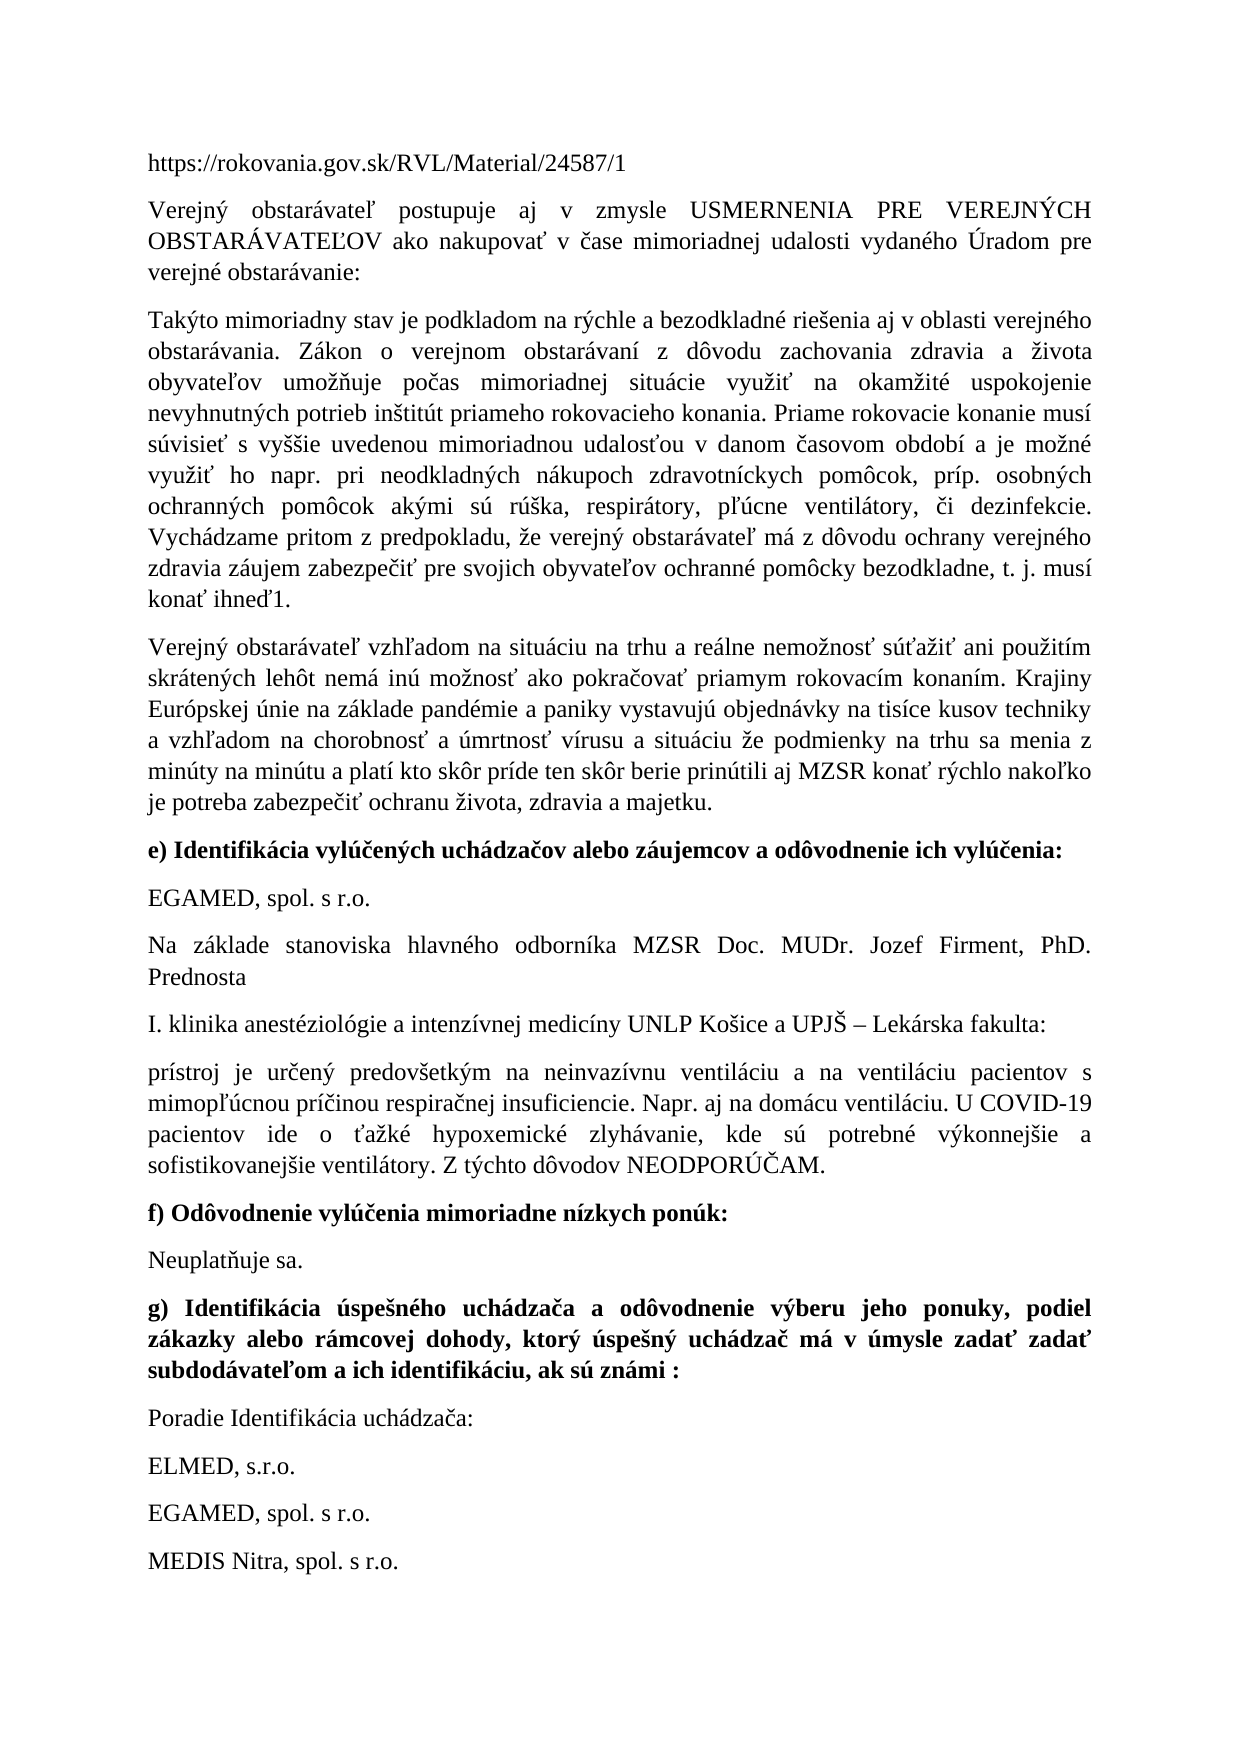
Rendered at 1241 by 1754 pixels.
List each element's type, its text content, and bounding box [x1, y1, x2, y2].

text Poradie Identifikácia uchádzača: [148, 1403, 1093, 1432]
text https://rokovania.gov.sk/RVL/Material/24587/1 [148, 148, 1093, 176]
text prístroj je určený predovšetkým na neinvazívnu ventiláciu a na ventiláciu pacientov s mimopľúcnou príčinou respiračnej insuficiencie. Napr. aj na domácu ventiláciu. U COVID-19 pacientov ide o ťažké hypoxemické zlyhávanie, kde sú potrebné výkonnejšie a sofistikovanejšie ventilátory. Z týchto dôvodov NEODPORÚČAM. [148, 1057, 1093, 1179]
text EGAMED, spol. s r.o. [148, 883, 1093, 912]
text g) Identifikácia úspešného uchádzača a odôvodnenie výberu jeho ponuky, podiel zákazky alebo rámcovej dohody, ktorý úspešný uchádzač má v úmysle zadať zadať subdodávateľom a ich identifikáciu, ak sú známi : [148, 1293, 1093, 1384]
text MEDIS Nitra, spol. s r.o. [148, 1546, 1093, 1575]
text Na základe stanoviska hlavného odborníka MZSR Doc. MUDr. Jozef Firment, PhD. Prednosta [148, 931, 1093, 990]
text e) Identifikácia vylúčených uchádzačov alebo záujemcov a odôvodnenie ich vylúčenia: [148, 835, 1093, 864]
text EGAMED, spol. s r.o. [148, 1498, 1093, 1527]
text Verejný obstarávateľ vzhľadom na situáciu na trhu a reálne nemožnosť súťažiť ani použitím skrátených lehôt nemá inú možnosť ako pokračovať priamym rokovacím konaním. Krajiny Európskej únie na základe pandémie a paniky vystavujú objednávky na tisíce kusov techniky a vzhľadom na chorobnosť a úmrtnosť vírusu a situáciu že podmienky na trhu sa menia z minúty na minútu a platí kto skôr príde ten skôr berie prinútili aj MZSR konať rýchlo nakoľko je potreba zabezpečiť ochranu života, zdravia a majetku. [148, 632, 1093, 816]
text f) Odôvodnenie vylúčenia mimoriadne nízkych ponúk: [148, 1198, 1093, 1227]
text Neuplatňuje sa. [148, 1246, 1093, 1274]
text I. klinika anestéziológie a intenzívnej medicíny UNLP Košice a UPJŠ – Lekárska fakulta: [148, 1009, 1093, 1038]
text Takýto mimoriadny stav je podkladom na rýchle a bezodkladné riešenia aj v oblasti verejného obstarávania. Zákon o verejnom obstarávaní z dôvodu zachovania zdravia a života obyvateľov umožňuje počas mimoriadnej situácie využiť na okamžité uspokojenie nevyhnutných potrieb inštitút priameho rokovacieho konania. Priame rokovacie konanie musí súvisieť s vyššie uvedenou mimoriadnou udalosťou v danom časovom období a je možné využiť ho napr. pri neodkladných nákupoch zdravotníckych pomôcok, príp. osobných ochranných pomôcok akými sú rúška, respirátory, pľúcne ventilátory, či dezinfekcie. Vychádzame pritom z predpokladu, že verejný obstarávateľ má z dôvodu ochrany verejného zdravia záujem zabezpečiť pre svojich obyvateľov ochranné pomôcky bezodkladne, t. j. musí konať ihneď1. [148, 305, 1093, 613]
text ELMED, s.r.o. [148, 1451, 1093, 1479]
text Verejný obstarávateľ postupuje aj v zmysle USMERNENIA PRE VEREJNÝCH OBSTARÁVATEĽOV ako nakupovať v čase mimoriadnej udalosti vydaného Úradom pre verejné obstarávanie: [148, 195, 1093, 286]
